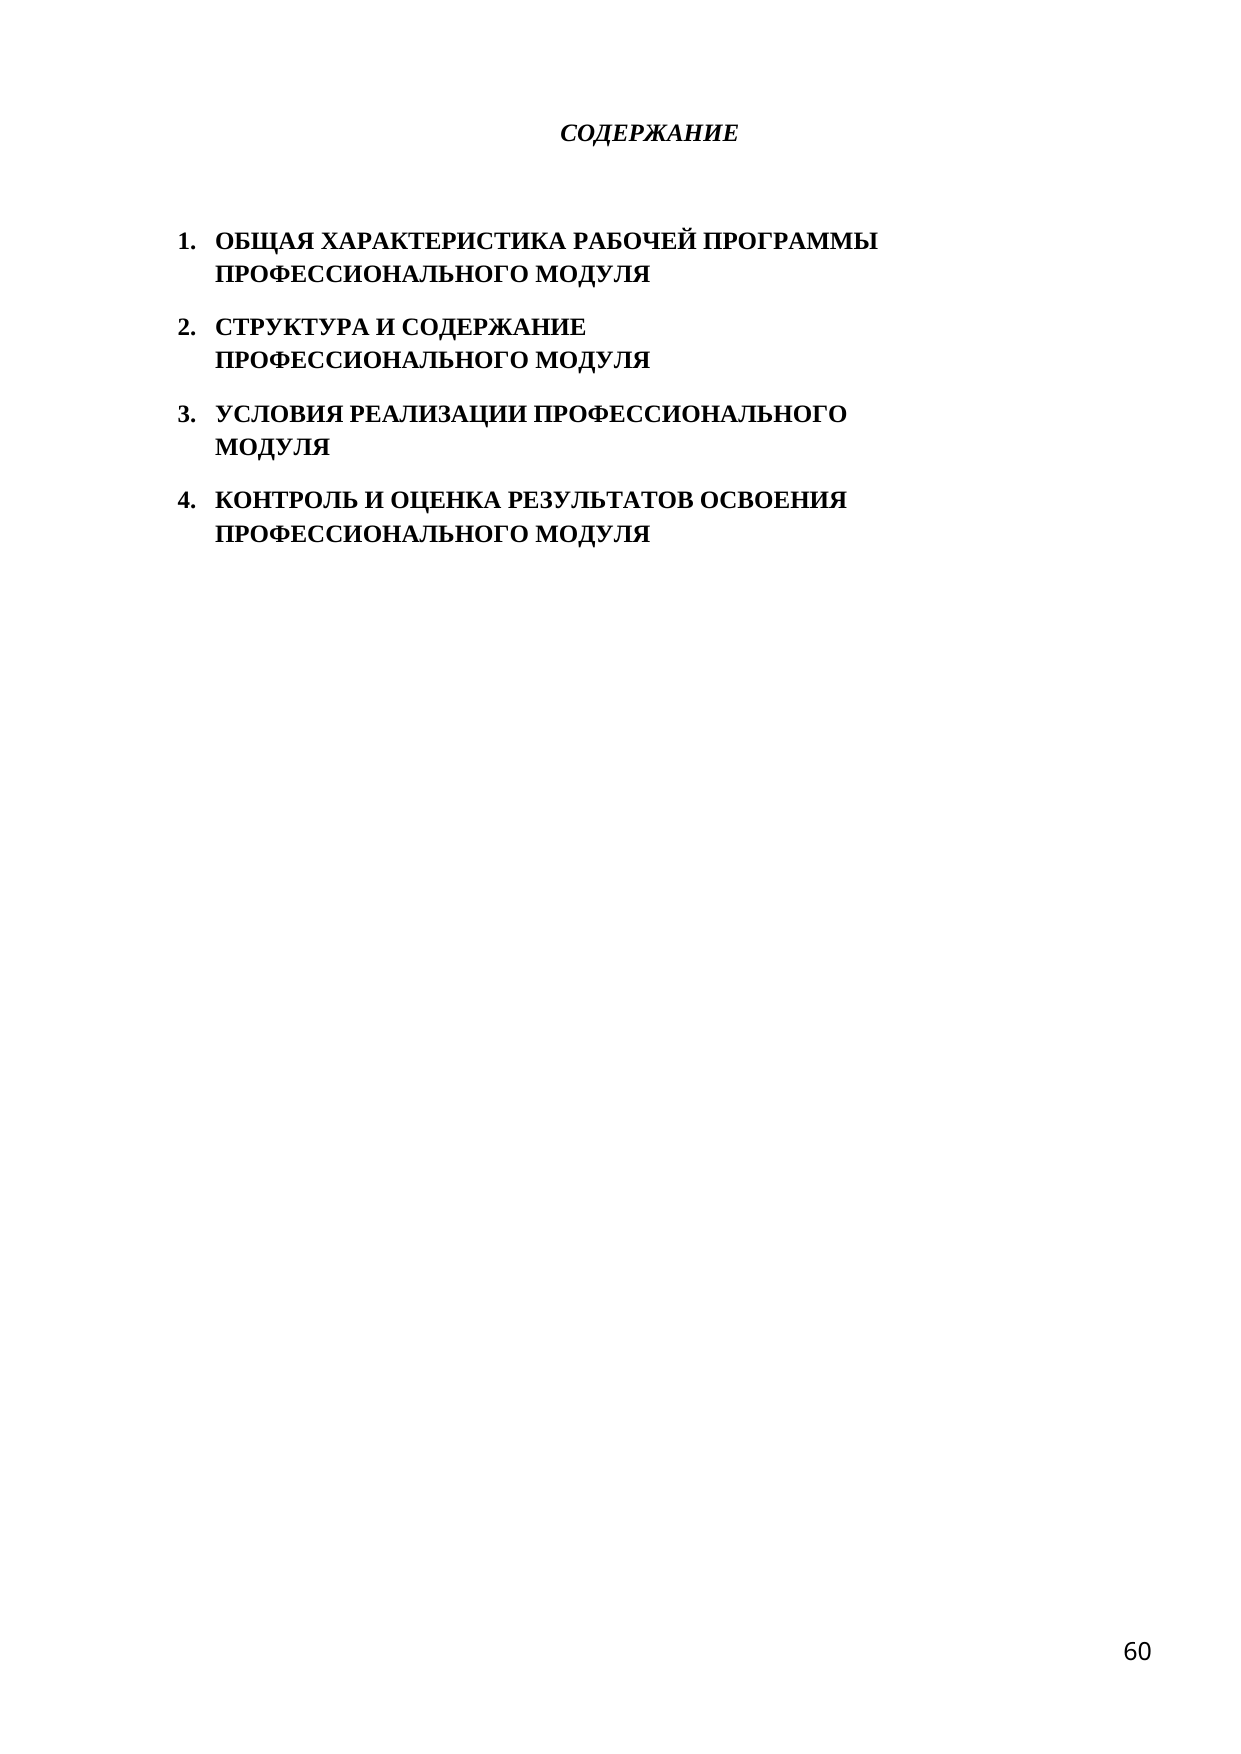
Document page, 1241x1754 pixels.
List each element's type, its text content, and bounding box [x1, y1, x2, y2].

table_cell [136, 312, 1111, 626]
text СОДЕРЖАНИЕ [148, 118, 1152, 147]
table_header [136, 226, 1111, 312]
